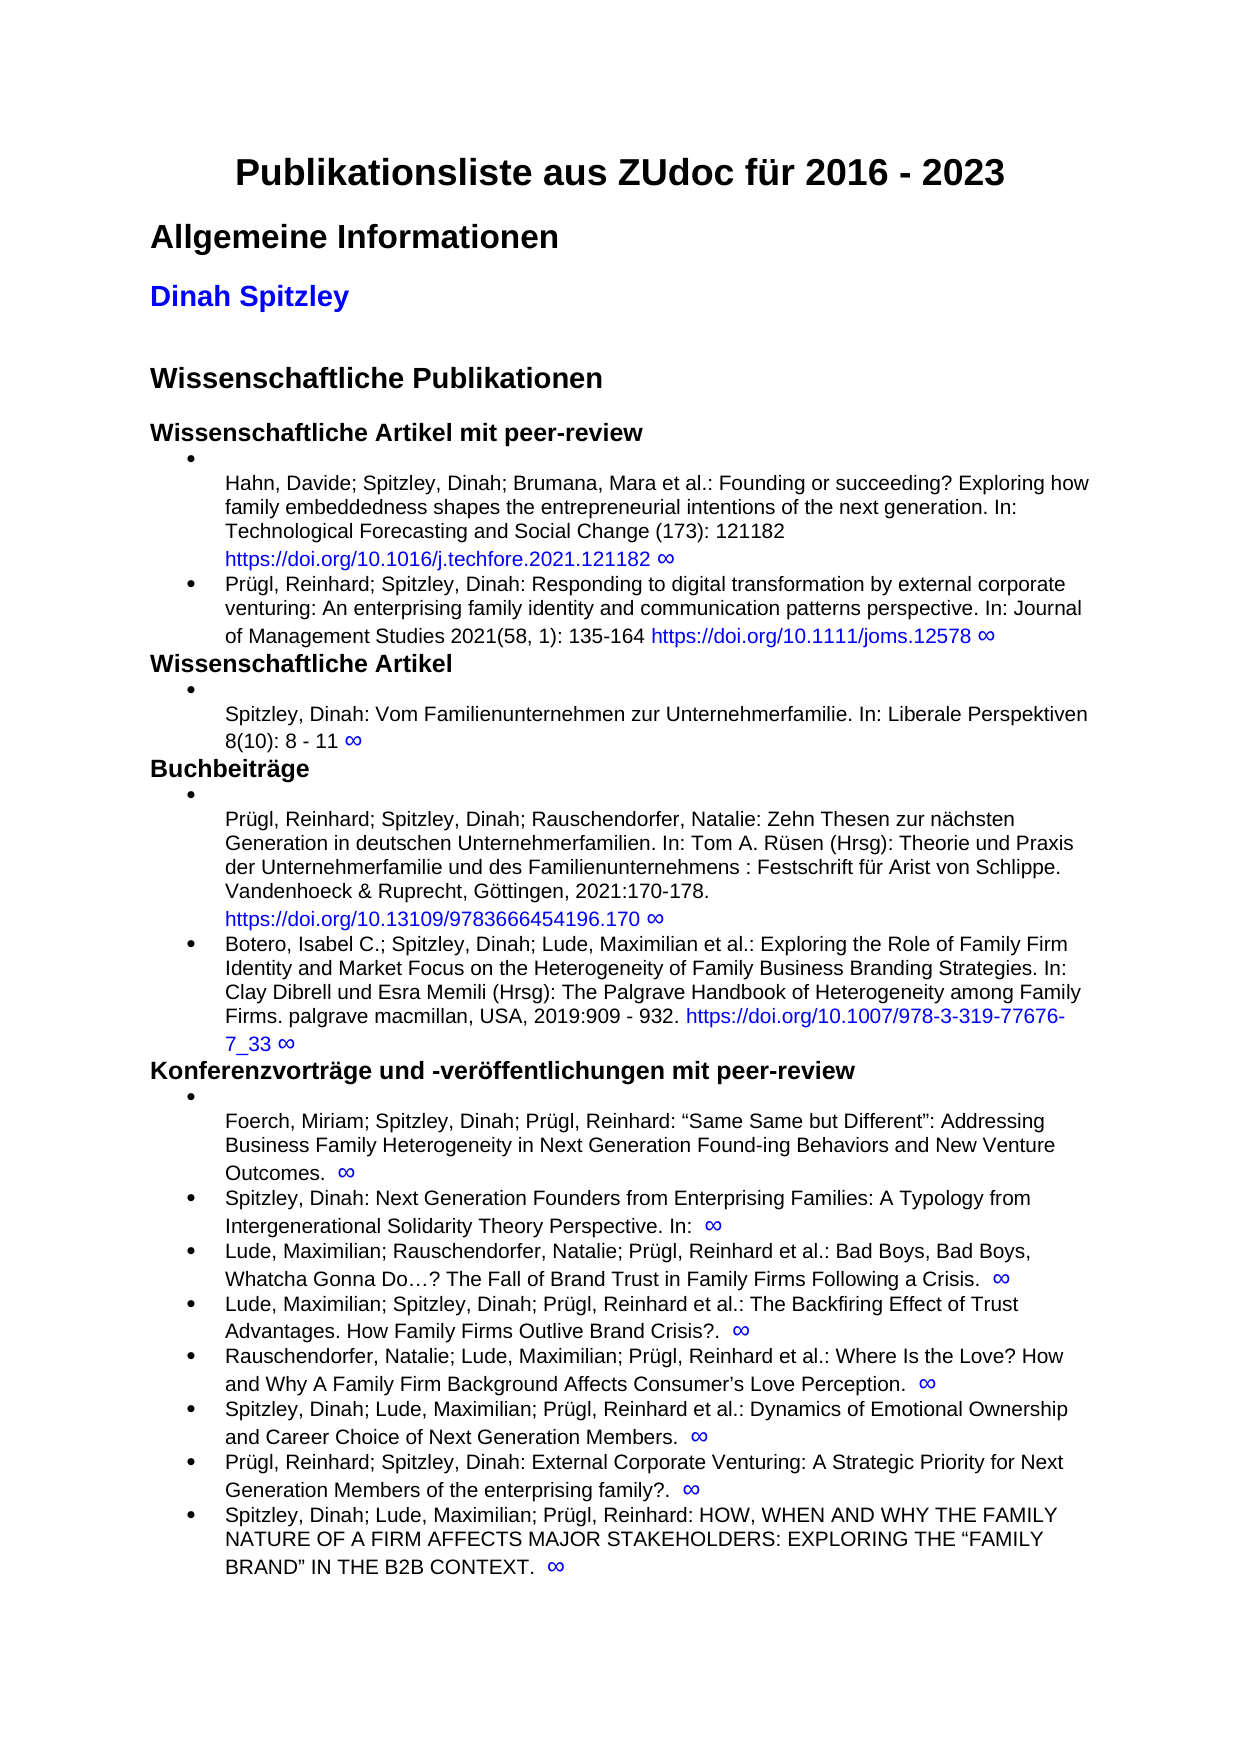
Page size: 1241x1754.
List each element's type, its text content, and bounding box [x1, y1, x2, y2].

text Dinah Spitzley [150, 256, 1090, 361]
text Wissenschaftliche Publikationen [150, 361, 1090, 394]
text Publikationsliste aus ZUdoc für 2016 - 2023 [150, 150, 1090, 193]
list Spitzley, Dinah: Vom Familienunternehmen zur Unternehmerfamilie. In: Liberale Perspektiven 8(10): 8 - 11 ∞ [187, 677, 1090, 754]
list Lude, Maximilian; Spitzley, Dinah; Prügl, Reinhard et al.: The Backfiring Effect of Trust Advantages. How Family Firms Outlive Brand Crisis?. ∞ [187, 1291, 1090, 1344]
list Spitzley, Dinah: Next Generation Founders from Enterprising Families: A Typology from Intergenerational Solidarity Theory Perspective. In: ∞ [187, 1186, 1090, 1238]
text Allgemeine Informationen [150, 193, 1090, 256]
list Rauschendorfer, Natalie; Lude, Maximilian; Prügl, Reinhard et al.: Where Is the Love? How and Why A Family Firm Background Affects Consumer’s Love Perception. ∞ [187, 1344, 1090, 1397]
list Spitzley, Dinah; Lude, Maximilian; Prügl, Reinhard: HOW, WHEN AND WHY THE FAMILY NATURE OF A FIRM AFFECTS MAJOR STAKEHOLDERS: EXPLORING THE “FAMILY BRAND” IN THE B2B CONTEXT. ∞ [187, 1503, 1090, 1579]
text Buchbeiträge [150, 754, 1090, 783]
text Wissenschaftliche Artikel mit peer-review [150, 394, 1090, 447]
list Prügl, Reinhard; Spitzley, Dinah; Rauschendorfer, Natalie: Zehn Thesen zur nächsten Generation in deutschen Unternehmerfamilien. In: Tom A. Rüsen (Hrsg): Theorie und Praxis der Unternehmerfamilie und des Familienunternehmens : Festschrift für Arist von Schlippe. Vandenhoeck & Ruprecht, Göttingen, 2021:170-178. https://doi.org/10.13109/9783666454196.170 ∞ [187, 783, 1090, 932]
list Prügl, Reinhard; Spitzley, Dinah: Responding to digital transformation by external corporate venturing: An enterprising family identity and communication patterns perspective. In: Journal of Management Studies 2021(58, 1): 135-164 https://doi.org/10.1111/joms.12578 ∞ [187, 572, 1090, 649]
text Wissenschaftliche Artikel [150, 649, 1090, 677]
list Hahn, Davide; Spitzley, Dinah; Brumana, Mara et al.: Founding or succeeding? Exploring how family embeddedness shapes the entrepreneurial intentions of the next generation. In: Technological Forecasting and Social Change (173): 121182 https://doi.org/10.1016/j.techfore.2021.121182 ∞ [187, 447, 1090, 572]
text Konferenzvorträge und -veröffentlichungen mit peer-review [150, 1056, 1090, 1085]
list Lude, Maximilian; Rauschendorfer, Natalie; Prügl, Reinhard et al.: Bad Boys, Bad Boys, Whatcha Gonna Do…? The Fall of Brand Trust in Family Firms Following a Crisis. ∞ [187, 1238, 1090, 1291]
list Botero, Isabel C.; Spitzley, Dinah; Lude, Maximilian et al.: Exploring the Role of Family Firm Identity and Market Focus on the Heterogeneity of Family Business Branding Strategies. In: Clay Dibrell und Esra Memili (Hrsg): The Palgrave Handbook of Heterogeneity among Family Firms. palgrave macmillan, USA, 2019:909 - 932. https://doi.org/10.1007/978-3-319-77676-7_33 ∞ [187, 932, 1090, 1056]
list Foerch, Miriam; Spitzley, Dinah; Prügl, Reinhard: “Same Same but Different”: Addressing Business Family Heterogeneity in Next Generation Found-ing Behaviors and New Venture Outcomes. ∞ [187, 1085, 1090, 1186]
list Prügl, Reinhard; Spitzley, Dinah: External Corporate Venturing: A Strategic Priority for Next Generation Members of the enterprising family?. ∞ [187, 1450, 1090, 1503]
list Spitzley, Dinah; Lude, Maximilian; Prügl, Reinhard et al.: Dynamics of Emotional Ownership and Career Choice of Next Generation Members. ∞ [187, 1397, 1090, 1450]
